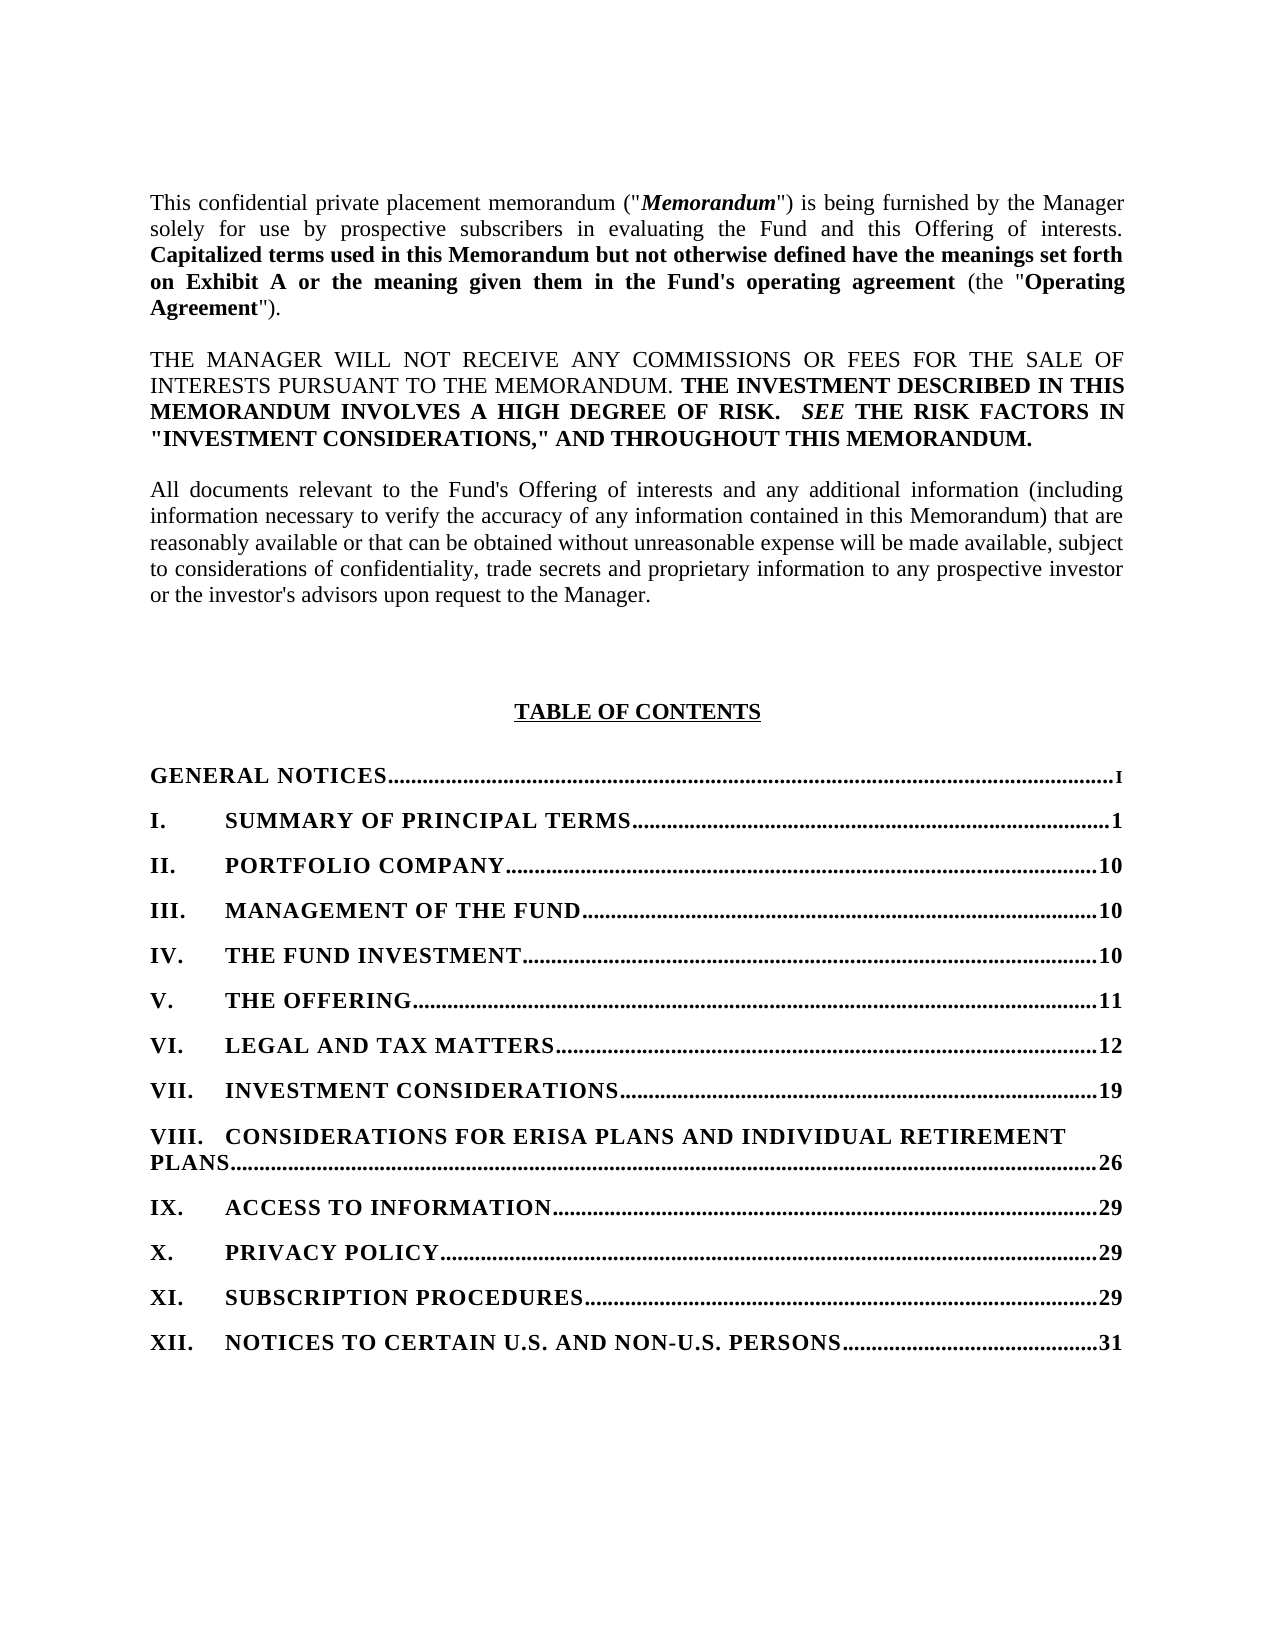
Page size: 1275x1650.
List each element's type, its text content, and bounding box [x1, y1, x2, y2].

text IV. THE FUND INVESTMENT 10 [150, 942, 1125, 969]
text TABLE OF CONTENTS [150, 698, 1125, 724]
text II. PORTFOLIO COMPANY 10 [150, 852, 1125, 878]
text GENERAL NOTICES i [150, 762, 1125, 788]
text This confidential private placement memorandum ("Memorandum") is being furnished by the Manager solely for use by prospective subscribers in evaluating the Fund and this Offering of interests. Capitalized terms used in this Memorandum but not otherwise defined have the meanings set forth on Exhibit A or the meaning given them in the Fund's operating agreement (the "Operating Agreement"). [150, 189, 1125, 321]
text VII. INVESTMENT CONSIDERATIONS 19 [150, 1078, 1125, 1104]
text IX. ACCESS TO INFORMATION 29 [150, 1194, 1125, 1221]
text I. SUMMARY OF PRINCIPAL TERMS 1 [150, 807, 1125, 833]
text V. THE OFFERING 11 [150, 987, 1125, 1014]
text X. PRIVACY POLICY 29 [150, 1239, 1125, 1266]
text THE MANAGER WILL NOT RECEIVE ANY COMMISSIONS OR FEES FOR THE SALE OF INTERESTS PURSUANT TO THE MEMORANDUM. THE INVESTMENT DESCRIBED IN THIS MEMORANDUM INVOLVES A HIGH DEGREE OF RISK. SEE THE RISK FACTORS IN "INVESTMENT CONSIDERATIONS," AND THROUGHOUT THIS MEMORANDUM. [150, 346, 1125, 451]
text VIII. CONSIDERATIONS FOR ERISA PLANS AND INDIVIDUAL RETIREMENT PLANS 26 [150, 1123, 1125, 1175]
text VI. LEGAL AND TAX MATTERS 12 [150, 1032, 1125, 1059]
text XII. NOTICES TO CERTAIN U.S. AND NON-U.S. PERSONS 31 [150, 1329, 1125, 1356]
text All documents relevant to the Fund's Offering of interests and any additional information (including information necessary to verify the accuracy of any information contained in this Memorandum) that are reasonably available or that can be obtained without unreasonable expense will be made available, subject to considerations of confidentiality, trade secrets and proprietary information to any prospective investor or the investor's advisors upon request to the Manager. [150, 476, 1125, 608]
text XI. SUBSCRIPTION PROCEDURES 29 [150, 1284, 1125, 1311]
text III. MANAGEMENT OF THE FUND 10 [150, 897, 1125, 923]
